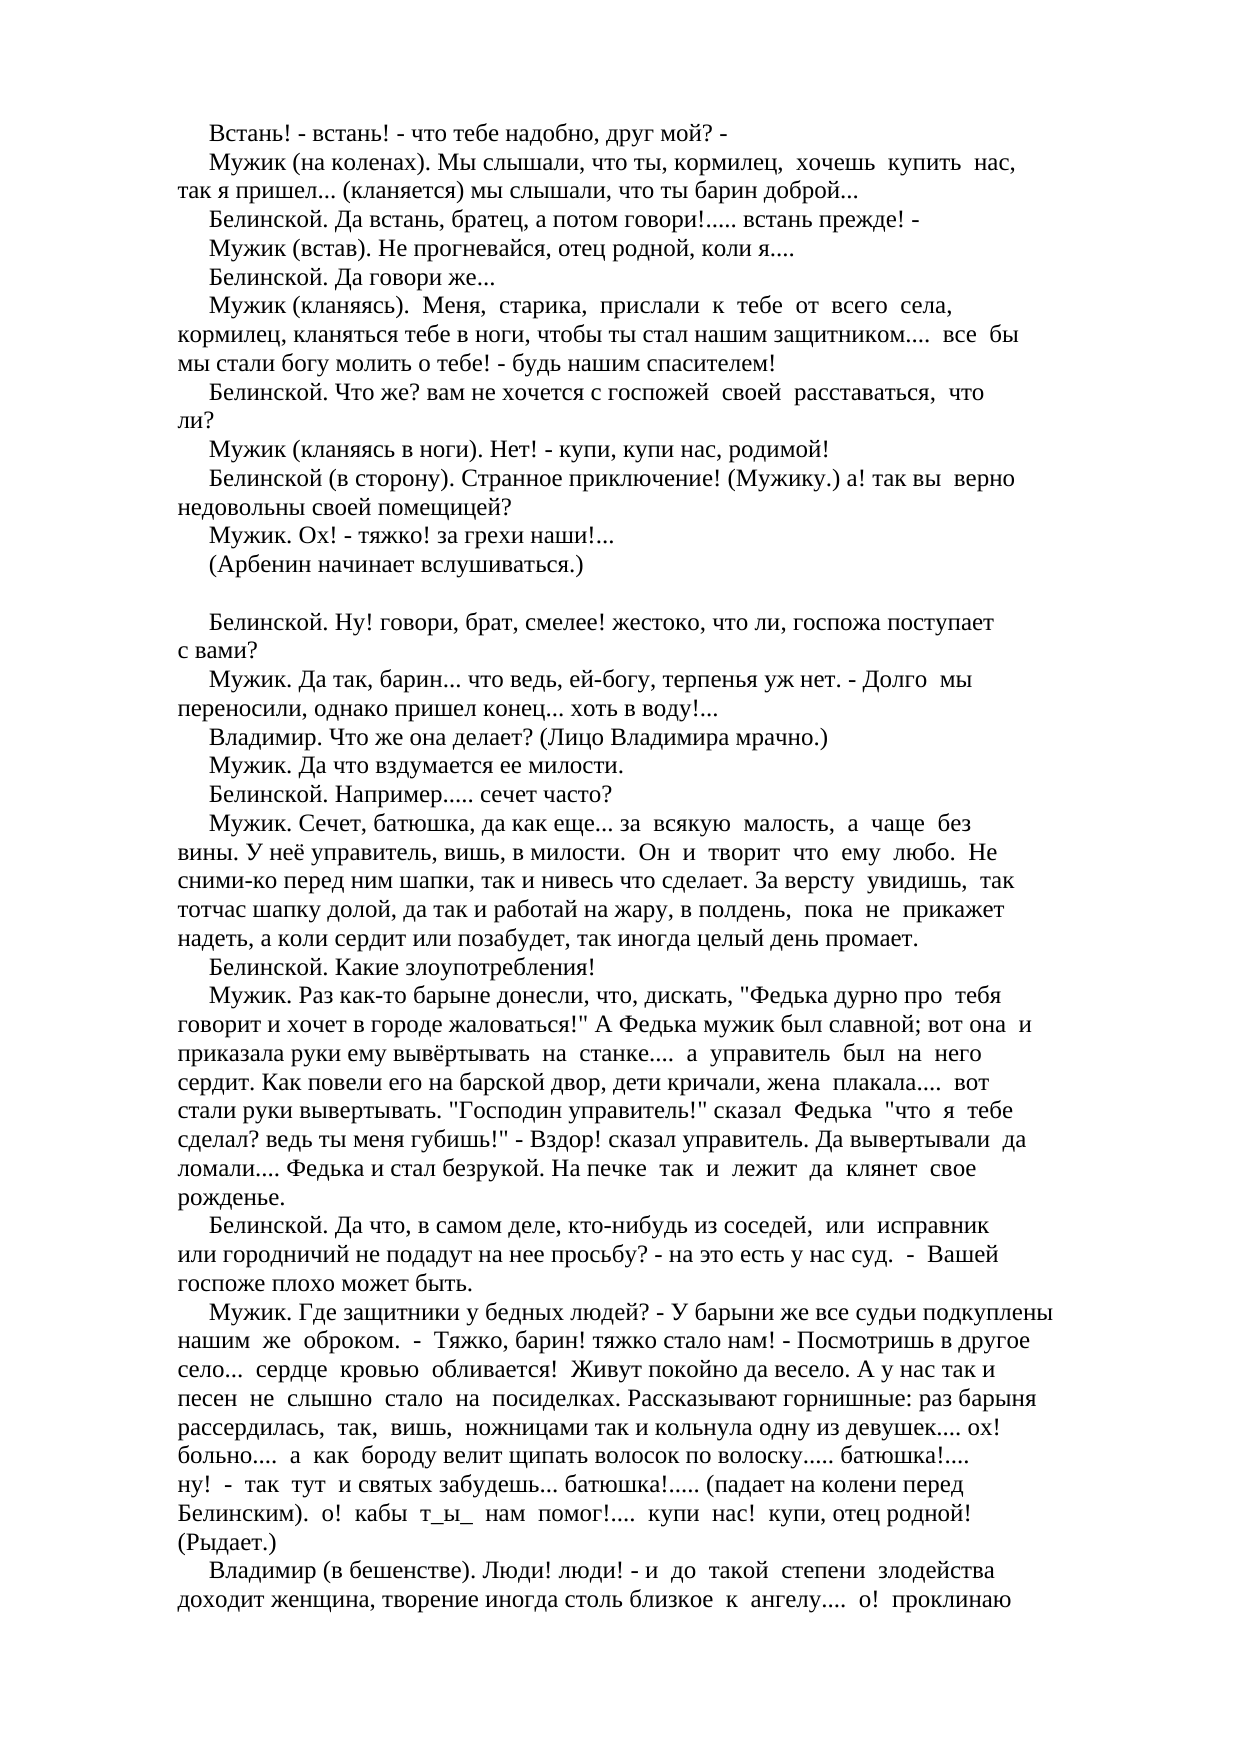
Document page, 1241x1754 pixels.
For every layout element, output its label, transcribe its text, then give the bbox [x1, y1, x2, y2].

text сердит. Как повели его на барской двор, дети кричали, жена плакала.... вот [177, 1067, 1152, 1096]
text вины. У неё управитель, вишь, в милости. Он и творит что ему любо. Не [177, 837, 1152, 866]
text Владимир. Что же она делает? (Лицо Владимира мрачно.) [177, 722, 1152, 751]
text сними-ко перед ним шапки, так и нивесь что сделает. За версту увидишь, так [177, 866, 1152, 894]
text так я пришел... (кланяется) мы слышали, что ты барин доброй... [177, 176, 1152, 204]
text село... сердце кровью обливается! Живут покойно да весело. А у нас так и [177, 1354, 1152, 1383]
text тотчас шапку долой, да так и работай на жару, в полдень, пока не прикажет [177, 894, 1152, 923]
text Мужик (кланяясь в ноги). Нет! - купи, купи нас, родимой! [177, 434, 1152, 463]
text нашим же оброком. - Тяжко, барин! тяжко стало нам! - Посмотришь в другое [177, 1326, 1152, 1354]
text Мужик. Да что вздумается ее милости. [177, 751, 1152, 779]
text госпоже плохо может быть. [177, 1268, 1152, 1297]
text Белинским). о! кабы т_ы_ нам помог!.... купи нас! купи, отец родной! [177, 1498, 1152, 1527]
text рассердилась, так, вишь, ножницами так и кольнула одну из девушек.... ох! [177, 1412, 1152, 1441]
text Мужик. Где защитники у бедных людей? - У барыни же все судьи подкуплены [177, 1297, 1152, 1326]
text Белинской. Что же? вам не хочется с госпожей своей расставаться, что [177, 377, 1152, 406]
text Белинской. Да говори же... [177, 262, 1152, 291]
text стали руки вывертывать. "Господин управитель!" сказал Федька "что я тебе [177, 1096, 1152, 1124]
text с вами? [177, 636, 1152, 664]
text Белинской. Какие злоупотребления! [177, 952, 1152, 981]
text переносили, однако пришел конец... хоть в воду!... [177, 693, 1152, 722]
text Владимир (в бешенстве). Люди! люди! - и до такой степени злодейства [177, 1556, 1152, 1584]
text (Арбенин начинает вслушиваться.) [177, 549, 1152, 578]
text приказала руки ему вывёртывать на станке.... а управитель был на него [177, 1038, 1152, 1067]
text надеть, а коли сердит или позабудет, так иногда целый день промает. [177, 923, 1152, 952]
text Мужик. Ох! - тяжко! за грехи наши!... [177, 521, 1152, 549]
text Мужик. Да так, барин... что ведь, ей-богу, терпенья уж нет. - Долго мы [177, 664, 1152, 693]
text Белинской. Ну! говори, брат, смелее! жестоко, что ли, госпожа поступает [177, 607, 1152, 636]
text Мужик (встав). Не прогневайся, отец родной, коли я.... [177, 233, 1152, 262]
text мы стали богу молить о тебе! - будь нашим спасителем! [177, 348, 1152, 377]
text Мужик. Раз как-то барыне донесли, что, дискать, "Федька дурно про тебя [177, 981, 1152, 1009]
text Мужик. Сечет, батюшка, да как еще... за всякую малость, а чаще без [177, 808, 1152, 837]
text Встань! - встань! - что тебе надобно, друг мой? - [177, 118, 1152, 147]
text или городничий не подадут на нее просьбу? - на это есть у нас суд. - Вашей [177, 1239, 1152, 1268]
text ли? [177, 406, 1152, 434]
text кормилец, кланяться тебе в ноги, чтобы ты стал нашим защитником.... все бы [177, 319, 1152, 348]
text Белинской. Да встань, братец, а потом говори!..... встань прежде! - [177, 204, 1152, 233]
text говорит и хочет в городе жаловаться!" А Федька мужик был славной; вот она и [177, 1009, 1152, 1038]
text больно.... а как бороду велит щипать волосок по волоску..... батюшка!.... [177, 1441, 1152, 1469]
text (Рыдает.) [177, 1527, 1152, 1556]
text Белинской. Да что, в самом деле, кто-нибудь из соседей, или исправник [177, 1211, 1152, 1239]
text Белинской. Например..... сечет часто? [177, 779, 1152, 808]
text сделал? ведь ты меня губишь!" - Вздор! сказал управитель. Да вывертывали да [177, 1124, 1152, 1153]
text Мужик (кланяясь). Меня, старика, прислали к тебе от всего села, [177, 291, 1152, 319]
text песен не слышно стало на посиделках. Рассказывают горнишные: раз барыня [177, 1383, 1152, 1412]
text рожденье. [177, 1182, 1152, 1211]
text недовольны своей помещицей? [177, 492, 1152, 521]
text ломали.... Федька и стал безрукой. На печке так и лежит да клянет свое [177, 1153, 1152, 1182]
text Мужик (на коленах). Мы слышали, что ты, кормилец, хочешь купить нас, [177, 147, 1152, 176]
text Белинской (в сторону). Странное приключение! (Мужику.) а! так вы верно [177, 463, 1152, 492]
text доходит женщина, творение иногда столь близкое к ангелу.... о! проклинаю [177, 1584, 1152, 1613]
text ну! - так тут и святых забудешь... батюшка!..... (падает на колени перед [177, 1469, 1152, 1498]
